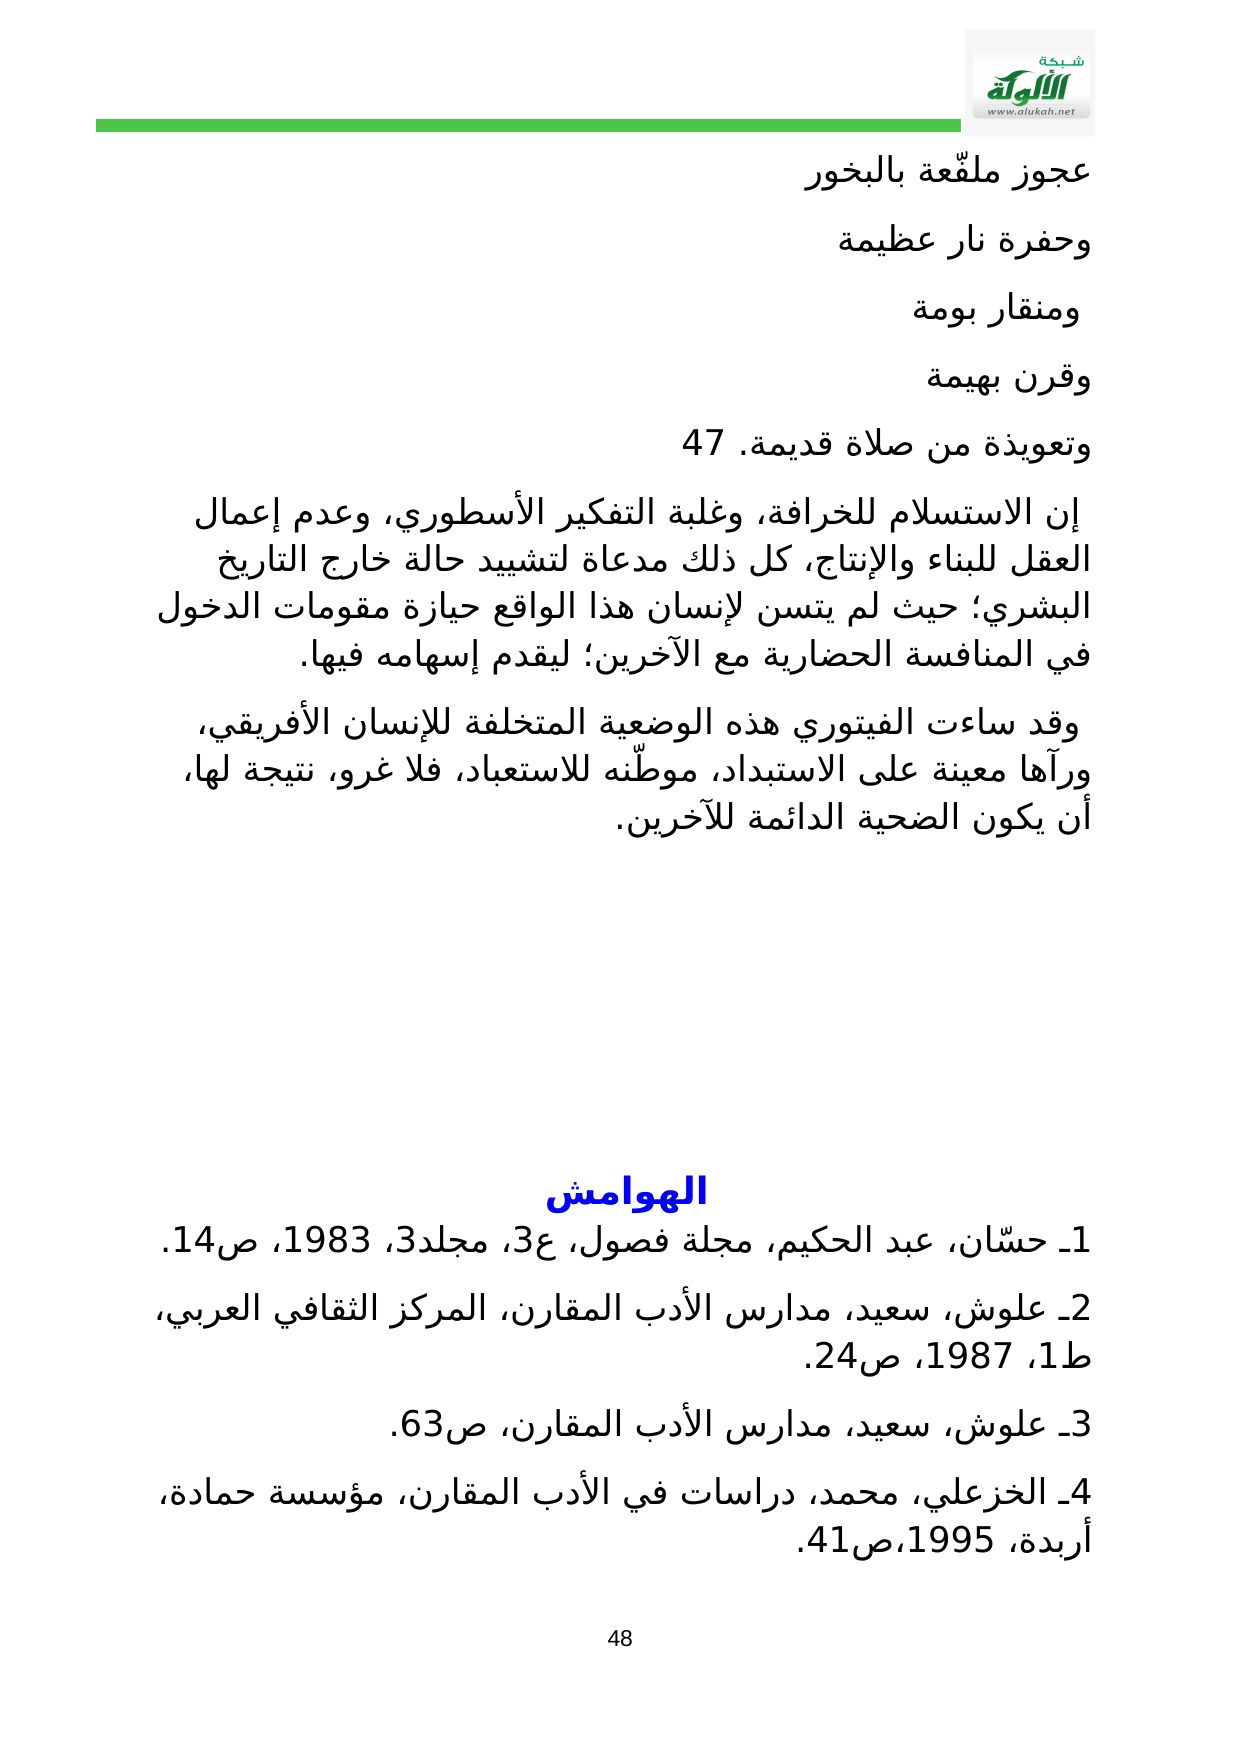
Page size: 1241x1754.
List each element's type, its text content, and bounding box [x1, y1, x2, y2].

text عجوز ملفّعة بالبخور [148, 150, 1092, 191]
text 4ـ الخزعلي، محمد، دراسات في الأدب المقارن، مؤسسة حمادة، أربدة، 1995،ص41. [148, 1472, 1092, 1560]
text وحفرة نار عظيمة [148, 218, 1092, 259]
subtitle الهوامش [148, 1169, 1092, 1213]
text وقرن بهيمة [148, 355, 1092, 396]
text إن الاستسلام للخرافة، وغلبة التفكير الأسطوري، وعدم إعمال العقل للبناء والإنتاج، كل ذلك مدعاة لتشييد حالة خارج التاريخ البشري؛ حيث لم يتسن لإنسان هذا الواقع حيازة مقومات الدخول في المنافسة الحضارية مع الآخرين؛ ليقدم إسهامه فيها. [148, 491, 1092, 674]
text 3ـ علوش، سعيد، مدارس الأدب المقارن، ص63. [148, 1403, 1092, 1445]
text 1ـ حسّان، عبد الحكيم، مجلة فصول، ع3، مجلد3، 1983، ص14. [148, 1220, 1092, 1261]
text ومنقار بومة [148, 286, 1092, 328]
text وقد ساءت الفيتوري هذه الوضعية المتخلفة للإنسان الأفريقي، ورآها معينة على الاستبداد، موطّنه للاستعباد، فلا غرو، نتيجة لها، أن يكون الضحية الدائمة للآخرين. [148, 702, 1092, 838]
text وتعويذة من صلاة قديمة. 47 [148, 423, 1092, 464]
text 2ـ علوش، سعيد، مدارس الأدب المقارن، المركز الثقافي العربي، ط1، 1987، ص24. [148, 1288, 1092, 1377]
